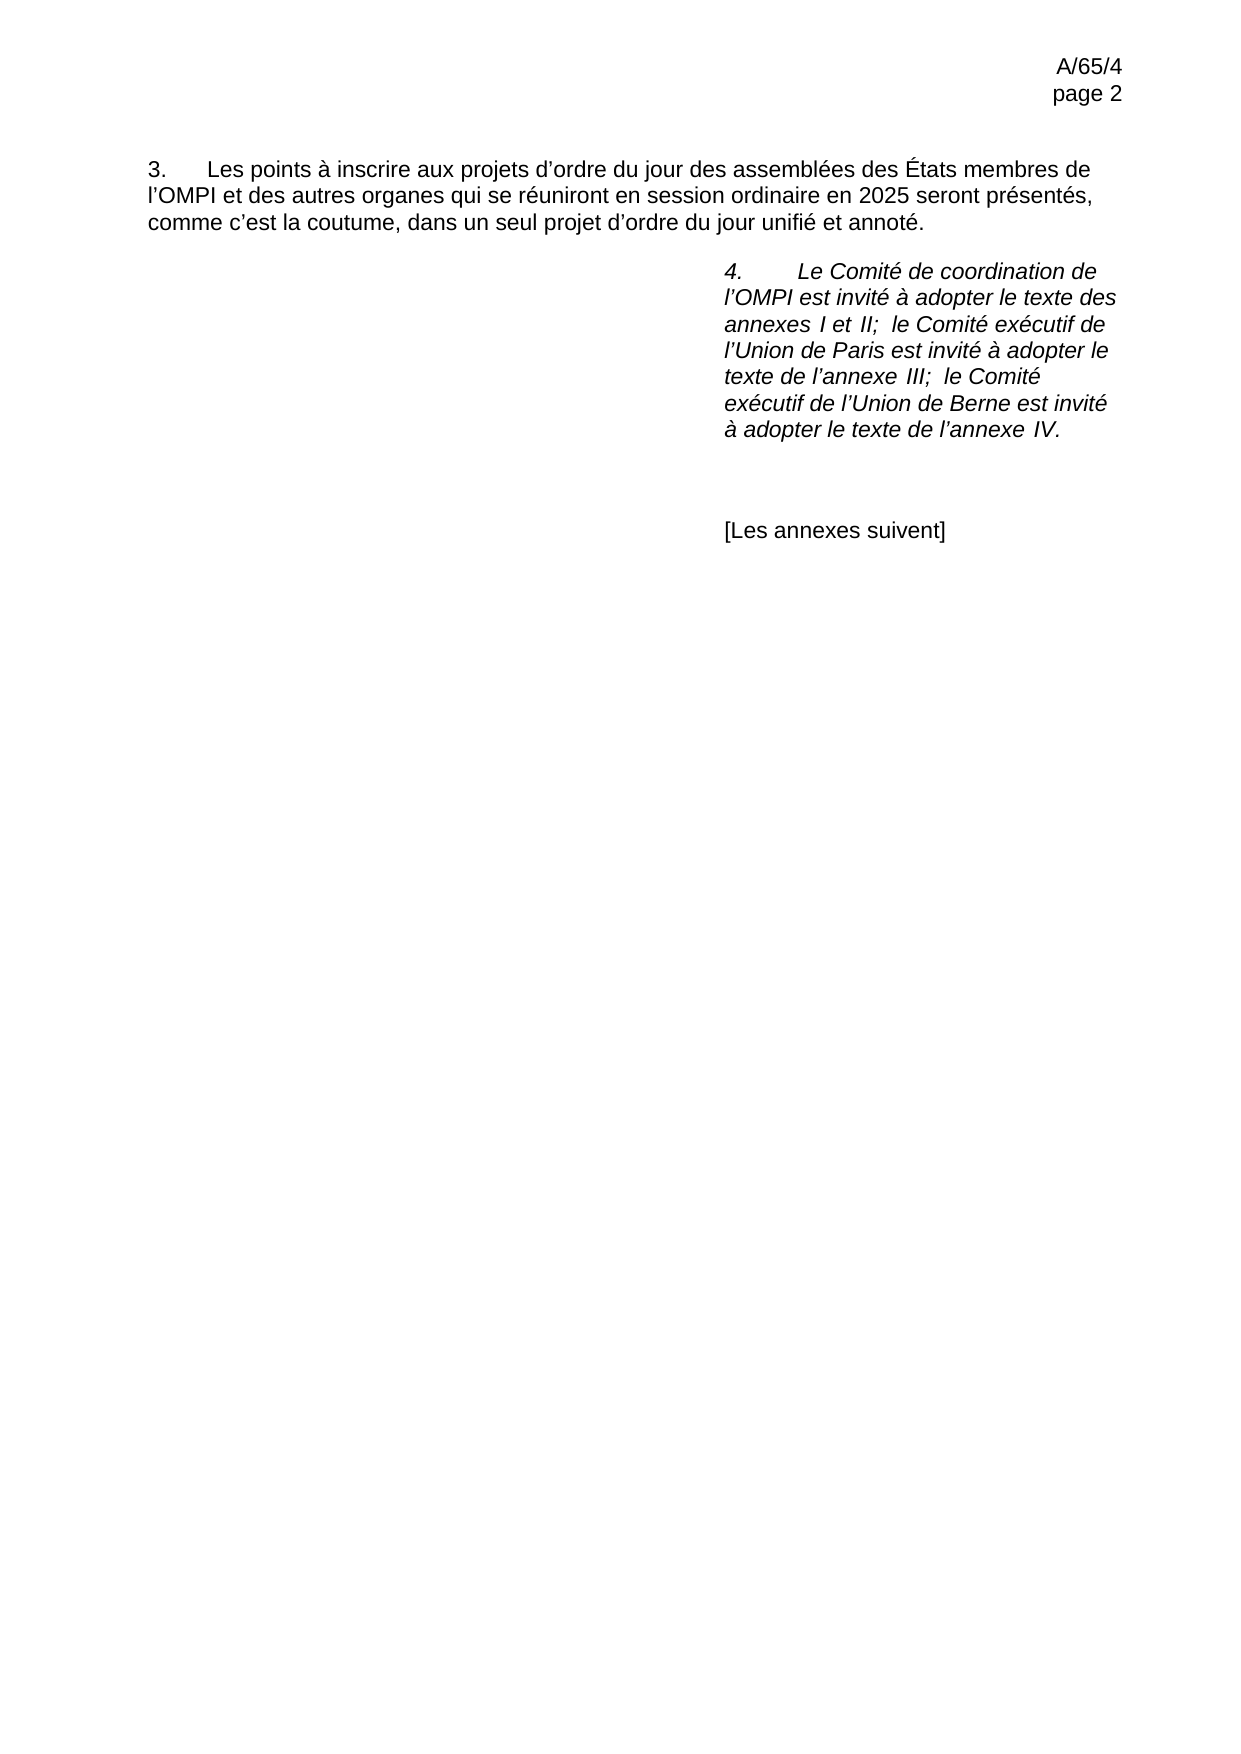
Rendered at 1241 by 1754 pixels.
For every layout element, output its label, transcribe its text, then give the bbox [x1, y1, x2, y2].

text [Les annexes suivent] [724, 517, 1122, 544]
text Les points à inscrire aux projets d’ordre du jour des assemblées des États membres de l’OMPI et des autres organes qui se réuniront en session ordinaire en 2025 seront présentés, comme c’est la coutume, dans un seul projet d’ordre du jour unifié et annoté. [148, 156, 1122, 235]
text Le Comité de coordination de l’OMPI est invité à adopter le texte des annexes I et II; le Comité exécutif de l’Union de Paris est invité à adopter le texte de l’annexe III; le Comité exécutif de l’Union de Berne est invité à adopter le texte de l’annexe IV. [724, 258, 1122, 442]
